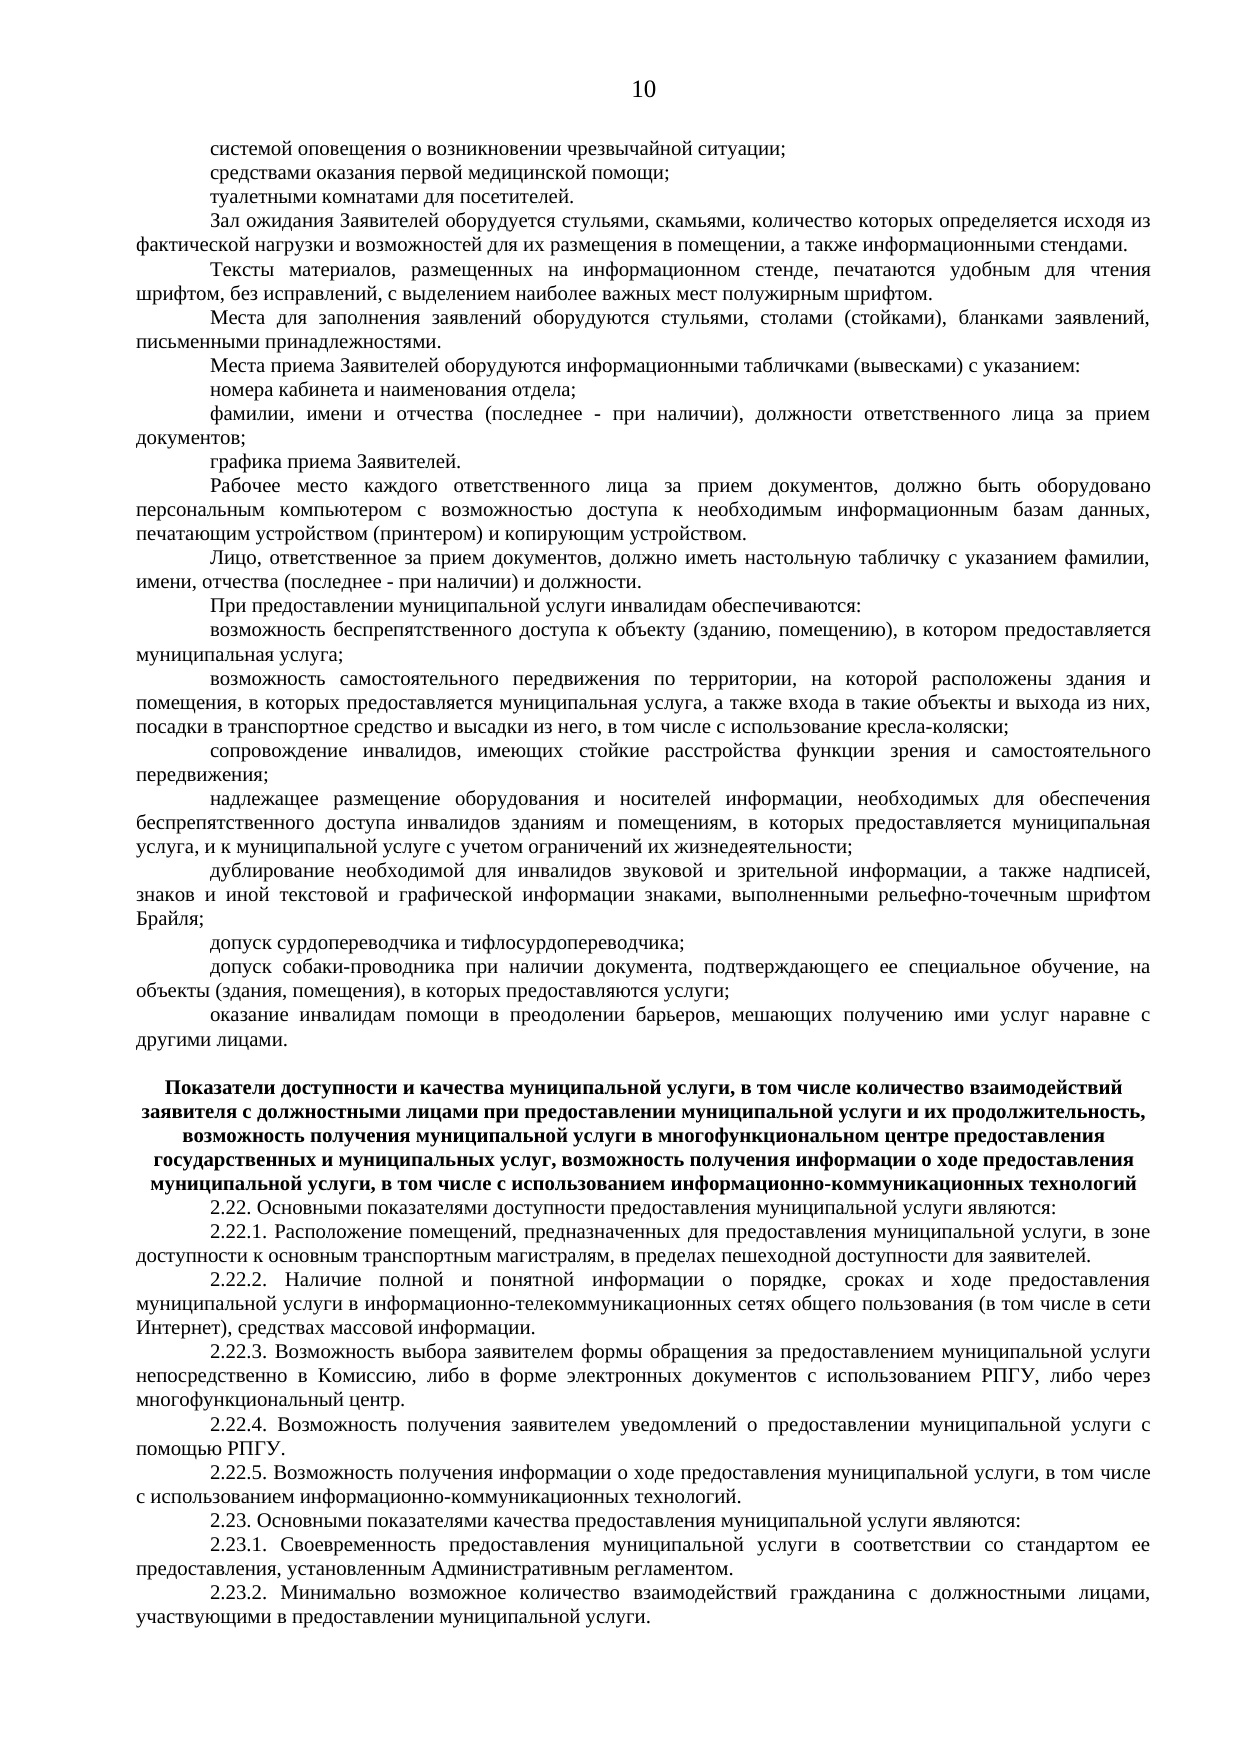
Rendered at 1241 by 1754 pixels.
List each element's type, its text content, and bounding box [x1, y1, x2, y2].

text допуск собаки-проводника при наличии документа, подтверждающего ее специальное обучение, на объекты (здания, помещения), в которых предоставляются услуги; [136, 954, 1152, 1002]
text 2.23. Основными показателями качества предоставления муниципальной услуги являются: [136, 1508, 1152, 1532]
text Показатели доступности и качества муниципальной услуги, в том числе количество взаимодействий заявителя с должностными лицами при предоставлении муниципальной услуги и их продолжительность, возможность получения муниципальной услуги в многофункциональном центре предоставления государственных и муниципальных услуг, возможность получения информации о ходе предоставления муниципальной услуги, в том числе с использованием информационно-коммуникационных технологий [136, 1074, 1152, 1195]
text 2.22.2. Наличие полной и понятной информации о порядке, сроках и ходе предоставления муниципальной услуги в информационно-телекоммуникационных сетях общего пользования (в том числе в сети Интернет), средствах массовой информации. [136, 1267, 1152, 1339]
text системой оповещения о возникновении чрезвычайной ситуации; [136, 136, 1152, 160]
text 2.22. Основными показателями доступности предоставления муниципальной услуги являются: [136, 1195, 1152, 1219]
text 2.22.1. Расположение помещений, предназначенных для предоставления муниципальной услуги, в зоне доступности к основным транспортным магистралям, в пределах пешеходной доступности для заявителей. [136, 1219, 1152, 1267]
text 2.23.1. Своевременность предоставления муниципальной услуги в соответствии со стандартом ее предоставления, установленным Административным регламентом. [136, 1532, 1152, 1580]
text Зал ожидания Заявителей оборудуется стульями, скамьями, количество которых определяется исходя из фактической нагрузки и возможностей для их размещения в помещении, а также информационными стендами. [136, 208, 1152, 256]
text надлежащее размещение оборудования и носителей информации, необходимых для обеспечения беспрепятственного доступа инвалидов зданиям и помещениям, в которых предоставляется муниципальная услуга, и к муниципальной услуге с учетом ограничений их жизнедеятельности; [136, 786, 1152, 858]
text Места для заполнения заявлений оборудуются стульями, столами (стойками), бланками заявлений, письменными принадлежностями. [136, 304, 1152, 353]
text сопровождение инвалидов, имеющих стойкие расстройства функции зрения и самостоятельного передвижения; [136, 738, 1152, 786]
text возможность беспрепятственного доступа к объекту (зданию, помещению), в котором предоставляется муниципальная услуга; [136, 617, 1152, 666]
text Места приема Заявителей оборудуются информационными табличками (вывесками) с указанием: [136, 353, 1152, 377]
text 2.22.5. Возможность получения информации о ходе предоставления муниципальной услуги, в том числе с использованием информационно-коммуникационных технологий. [136, 1459, 1152, 1508]
text 2.22.3. Возможность выбора заявителем формы обращения за предоставлением муниципальной услуги непосредственно в Комиссию, либо в форме электронных документов с использованием РПГУ, либо через многофункциональный центр. [136, 1339, 1152, 1411]
text 2.23.2. Минимально возможное количество взаимодействий гражданина с должностными лицами, участвующими в предоставлении муниципальной услуги. [136, 1580, 1152, 1628]
text средствами оказания первой медицинской помощи; [136, 160, 1152, 184]
text оказание инвалидам помощи в преодолении барьеров, мешающих получению ими услуг наравне с другими лицами. [136, 1002, 1152, 1051]
text Тексты материалов, размещенных на информационном стенде, печатаются удобным для чтения шрифтом, без исправлений, с выделением наиболее важных мест полужирным шрифтом. [136, 256, 1152, 304]
text номера кабинета и наименования отдела; [136, 377, 1152, 401]
text возможность самостоятельного передвижения по территории, на которой расположены здания и помещения, в которых предоставляется муниципальная услуга, а также входа в такие объекты и выхода из них, посадки в транспортное средство и высадки из него, в том числе с использование кресла-коляски; [136, 666, 1152, 738]
text допуск сурдопереводчика и тифлосурдопереводчика; [136, 930, 1152, 954]
text Рабочее место каждого ответственного лица за прием документов, должно быть оборудовано персональным компьютером с возможностью доступа к необходимым информационным базам данных, печатающим устройством (принтером) и копирующим устройством. [136, 473, 1152, 545]
text туалетными комнатами для посетителей. [136, 184, 1152, 208]
text графика приема Заявителей. [136, 449, 1152, 473]
text дублирование необходимой для инвалидов звуковой и зрительной информации, а также надписей, знаков и иной текстовой и графической информации знаками, выполненными рельефно-точечным шрифтом Брайля; [136, 858, 1152, 930]
text Лицо, ответственное за прием документов, должно иметь настольную табличку с указанием фамилии, имени, отчества (последнее - при наличии) и должности. [136, 545, 1152, 593]
text 2.22.4. Возможность получения заявителем уведомлений о предоставлении муниципальной услуги с помощью РПГУ. [136, 1411, 1152, 1459]
text При предоставлении муниципальной услуги инвалидам обеспечиваются: [136, 593, 1152, 617]
text фамилии, имени и отчества (последнее - при наличии), должности ответственного лица за прием документов; [136, 401, 1152, 449]
